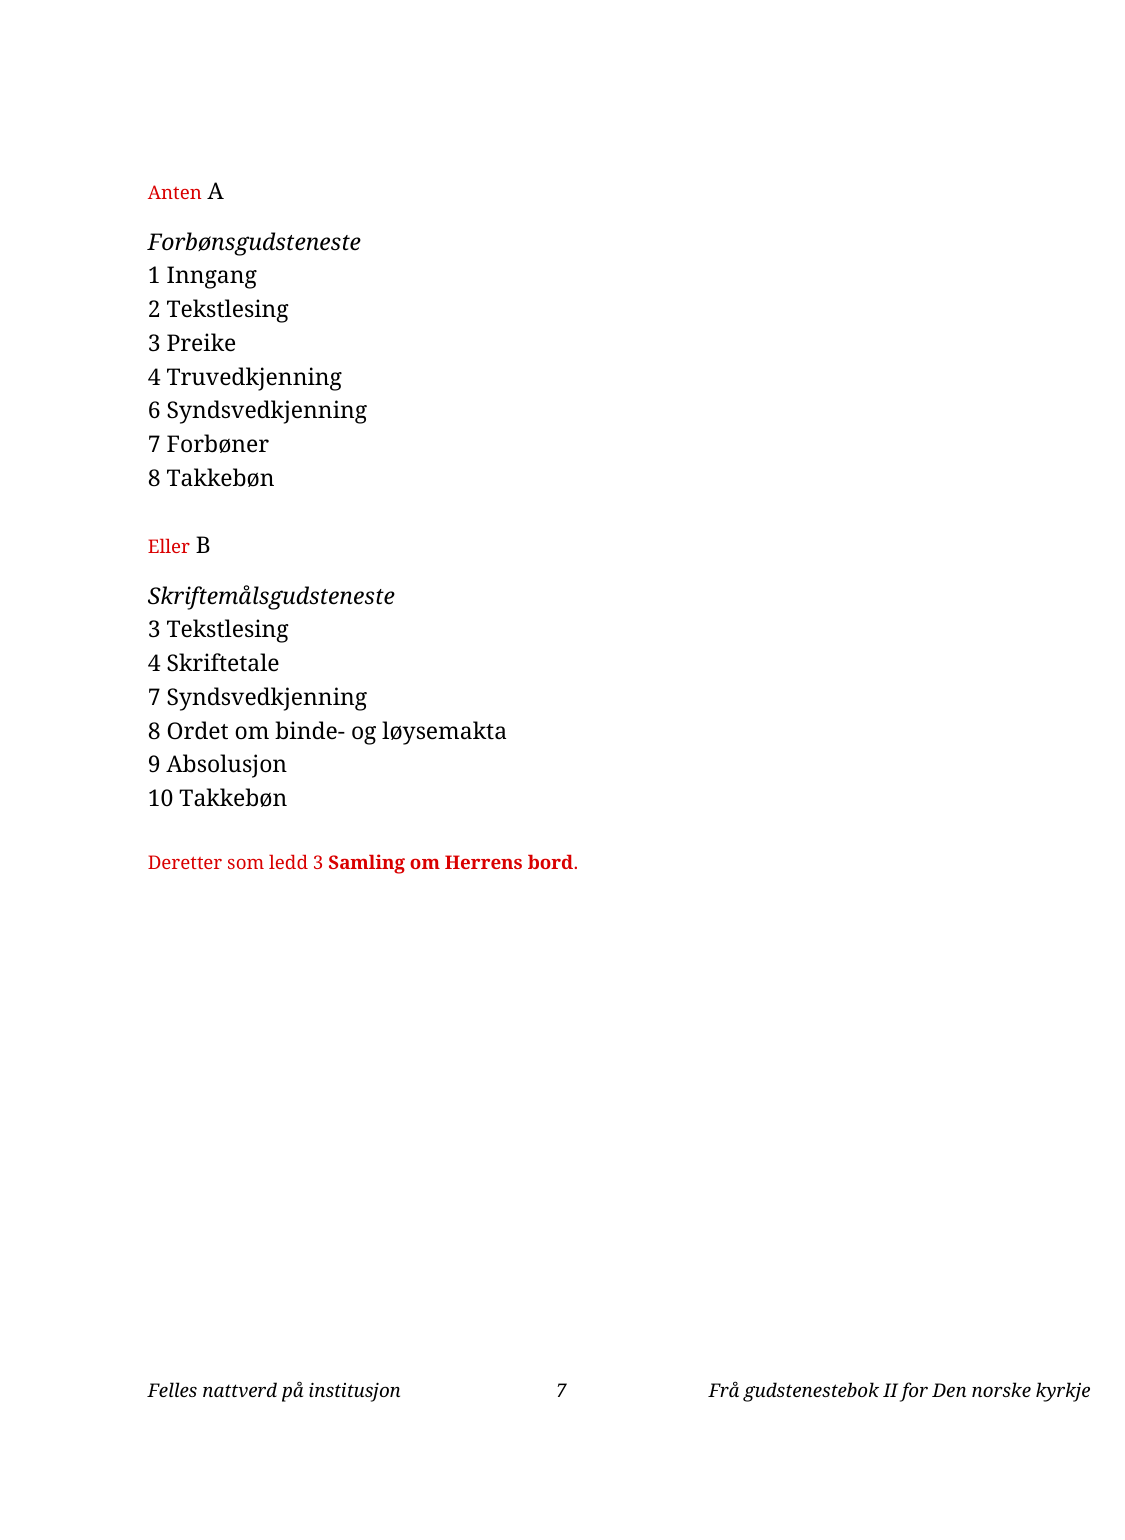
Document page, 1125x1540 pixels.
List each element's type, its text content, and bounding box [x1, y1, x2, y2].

text 8 Takkebøn [148, 462, 977, 493]
text 7 Forbøner [148, 428, 977, 459]
text Skriftemålsgudsteneste [148, 580, 977, 611]
text 10 Takkebøn [148, 782, 977, 813]
text Eller B [148, 529, 977, 561]
text 2 Tekstlesing [148, 293, 977, 324]
text 7 Syndsvedkjenning [148, 681, 977, 712]
text 9 Absolusjon [148, 748, 977, 780]
text 4 Truvedkjenning [148, 361, 977, 392]
text 1 Inngang [148, 259, 977, 291]
text 3 Tekstlesing [148, 613, 977, 645]
text Forbønsgudsteneste [148, 226, 977, 257]
text 3 Preike [148, 327, 977, 358]
text 6 Syndsvedkjenning [148, 394, 977, 426]
text Deretter som ledd 3 Samling om Herrens bord. [148, 850, 977, 875]
text Anten A [148, 175, 977, 206]
text 4 Skriftetale [148, 647, 977, 678]
text 8 Ordet om binde- og løysemakta [148, 715, 977, 746]
